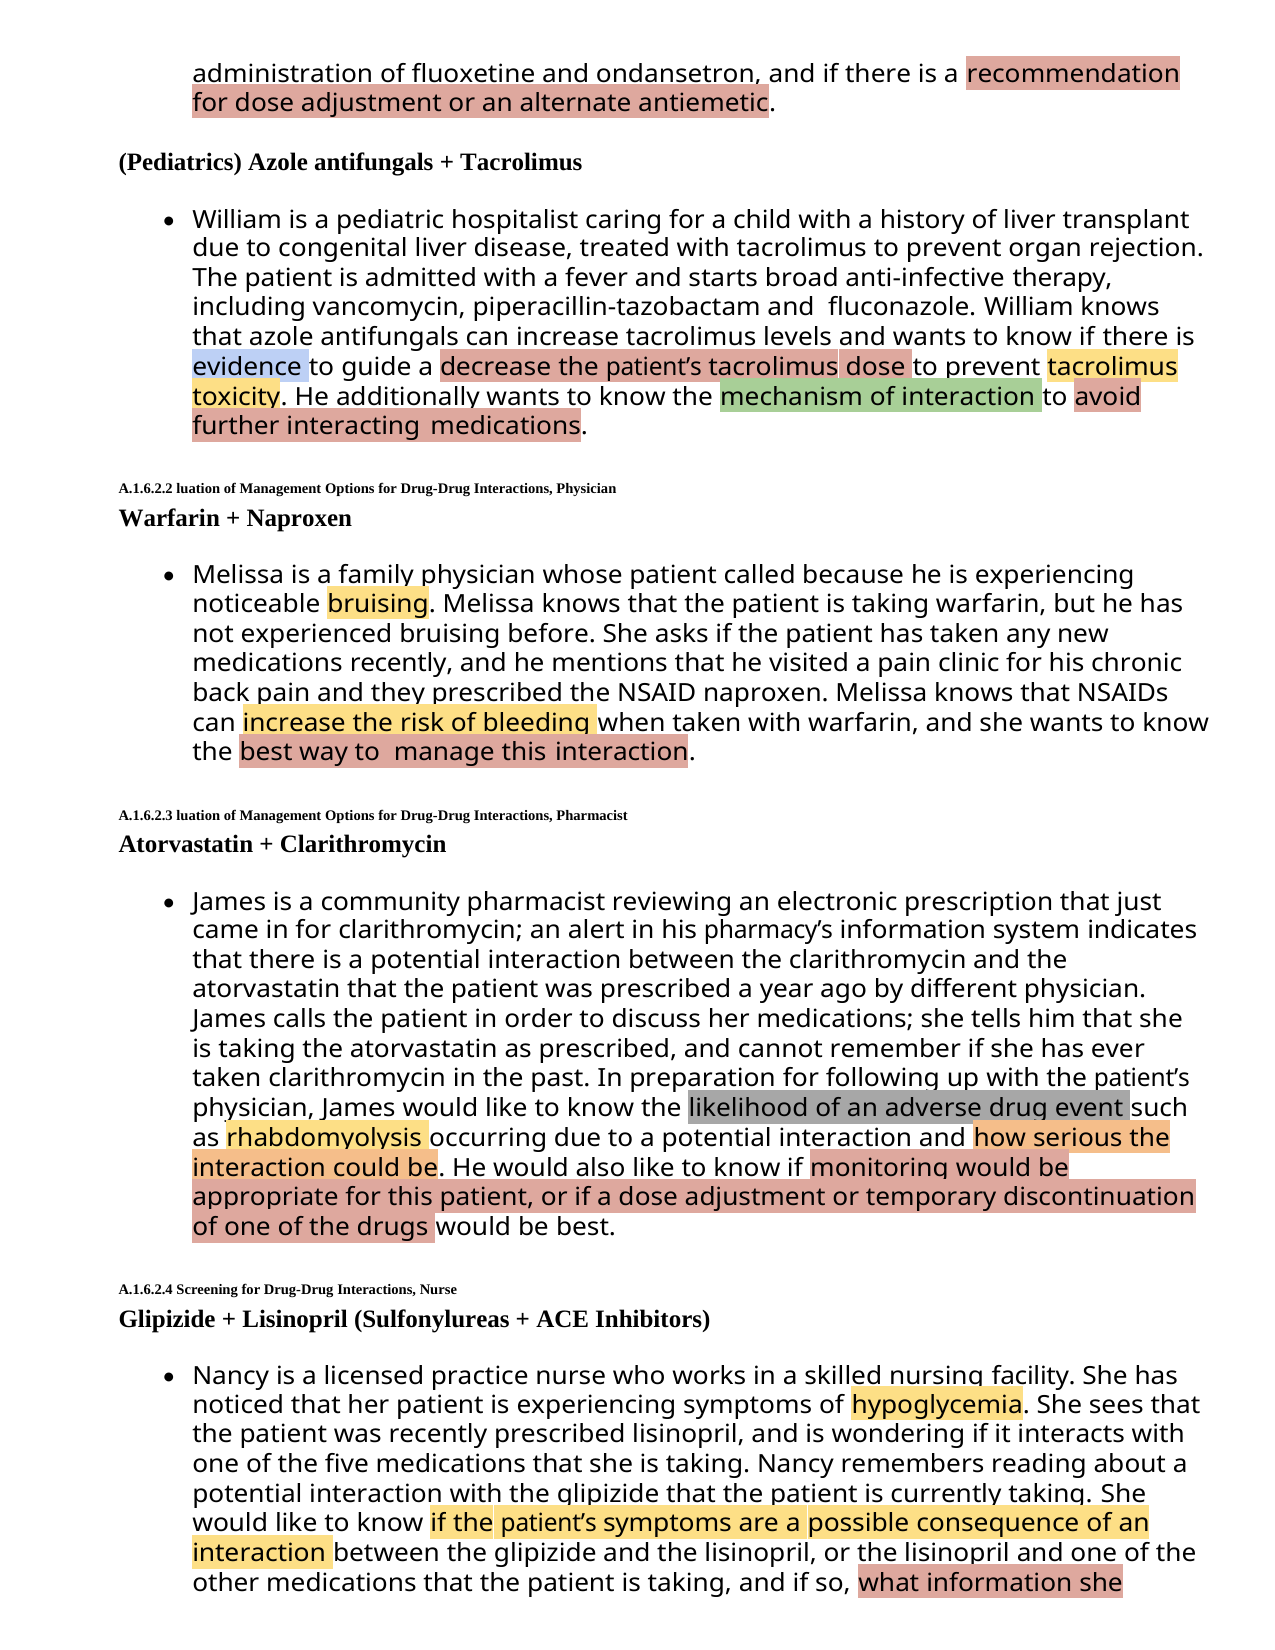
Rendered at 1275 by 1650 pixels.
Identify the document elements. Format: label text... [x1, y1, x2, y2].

list Screening for Drug-Drug Interactions, Nurse [118, 1281, 1227, 1298]
subtitle Atorvastatin + Clarithromycin [118, 829, 1113, 858]
list Melissa is a family physician whose patient called because he is experiencing noticeable bruising. Melissa knows that the patient is taking warfarin, but he has not experienced bruising before. She asks if the patient has taken any new medications recently, and he mentions that he visited a pain clinic for his chronic back pain and they prescribed the NSAID naproxen. Melissa knows that NSAIDs can increase the risk of bleeding when taken with warfarin, and she wants to know the best way to manage this interaction. [162, 560, 1215, 768]
list luation of Management Options for Drug-Drug Interactions, Physician [118, 480, 1227, 497]
list James is a community pharmacist reviewing an electronic prescription that just came in for clarithromycin; an alert in his pharmacy’s information system indicates that there is a potential interaction between the clarithromycin and the atorvastatin that the patient was prescribed a year ago by different physician. James calls the patient in order to discuss her medications; she tells him that she is taking the atorvastatin as prescribed, and cannot remember if she has ever taken clarithromycin in the past. In preparation for following up with the patient’s physician, James would like to know the likelihood of an adverse drug event such as rhabdomyolysis occurring due to a potential interaction and how serious the interaction could be. He would also like to know if monitoring would be appropriate for this patient, or if a dose adjustment or temporary discontinuation of one of the drugs would be best. [162, 886, 1209, 1243]
list luation of Management Options for Drug-Drug Interactions, Pharmacist [118, 806, 1227, 823]
list William is a pediatric hospitalist caring for a child with a history of liver transplant due to congenital liver disease, treated with tacrolimus to prevent organ rejection. The patient is admitted with a fever and starts broad anti-infective therapy, including vancomycin, piperacillin-tazobactam and fluconazole. William knows that azole antifungals can increase tacrolimus levels and wants to know if there is evidence to guide a decrease the patient’s tacrolimus dose to prevent tacrolimus toxicity. He additionally wants to know the mechanism of interaction to avoid further interacting medications. [162, 204, 1214, 442]
subtitle (Pediatrics) Azole antifungals + Tacrolimus [118, 147, 1113, 176]
subtitle Warfarin + Naproxen [118, 503, 1113, 532]
subtitle Glipizide + Lisinopril (Sulfonylureas + ACE Inhibitors) [118, 1304, 1113, 1332]
text administration of fluoxetine and ondansetron, and if there is a recommendation for dose adjustment or an alternate antiemetic. [192, 59, 1216, 117]
